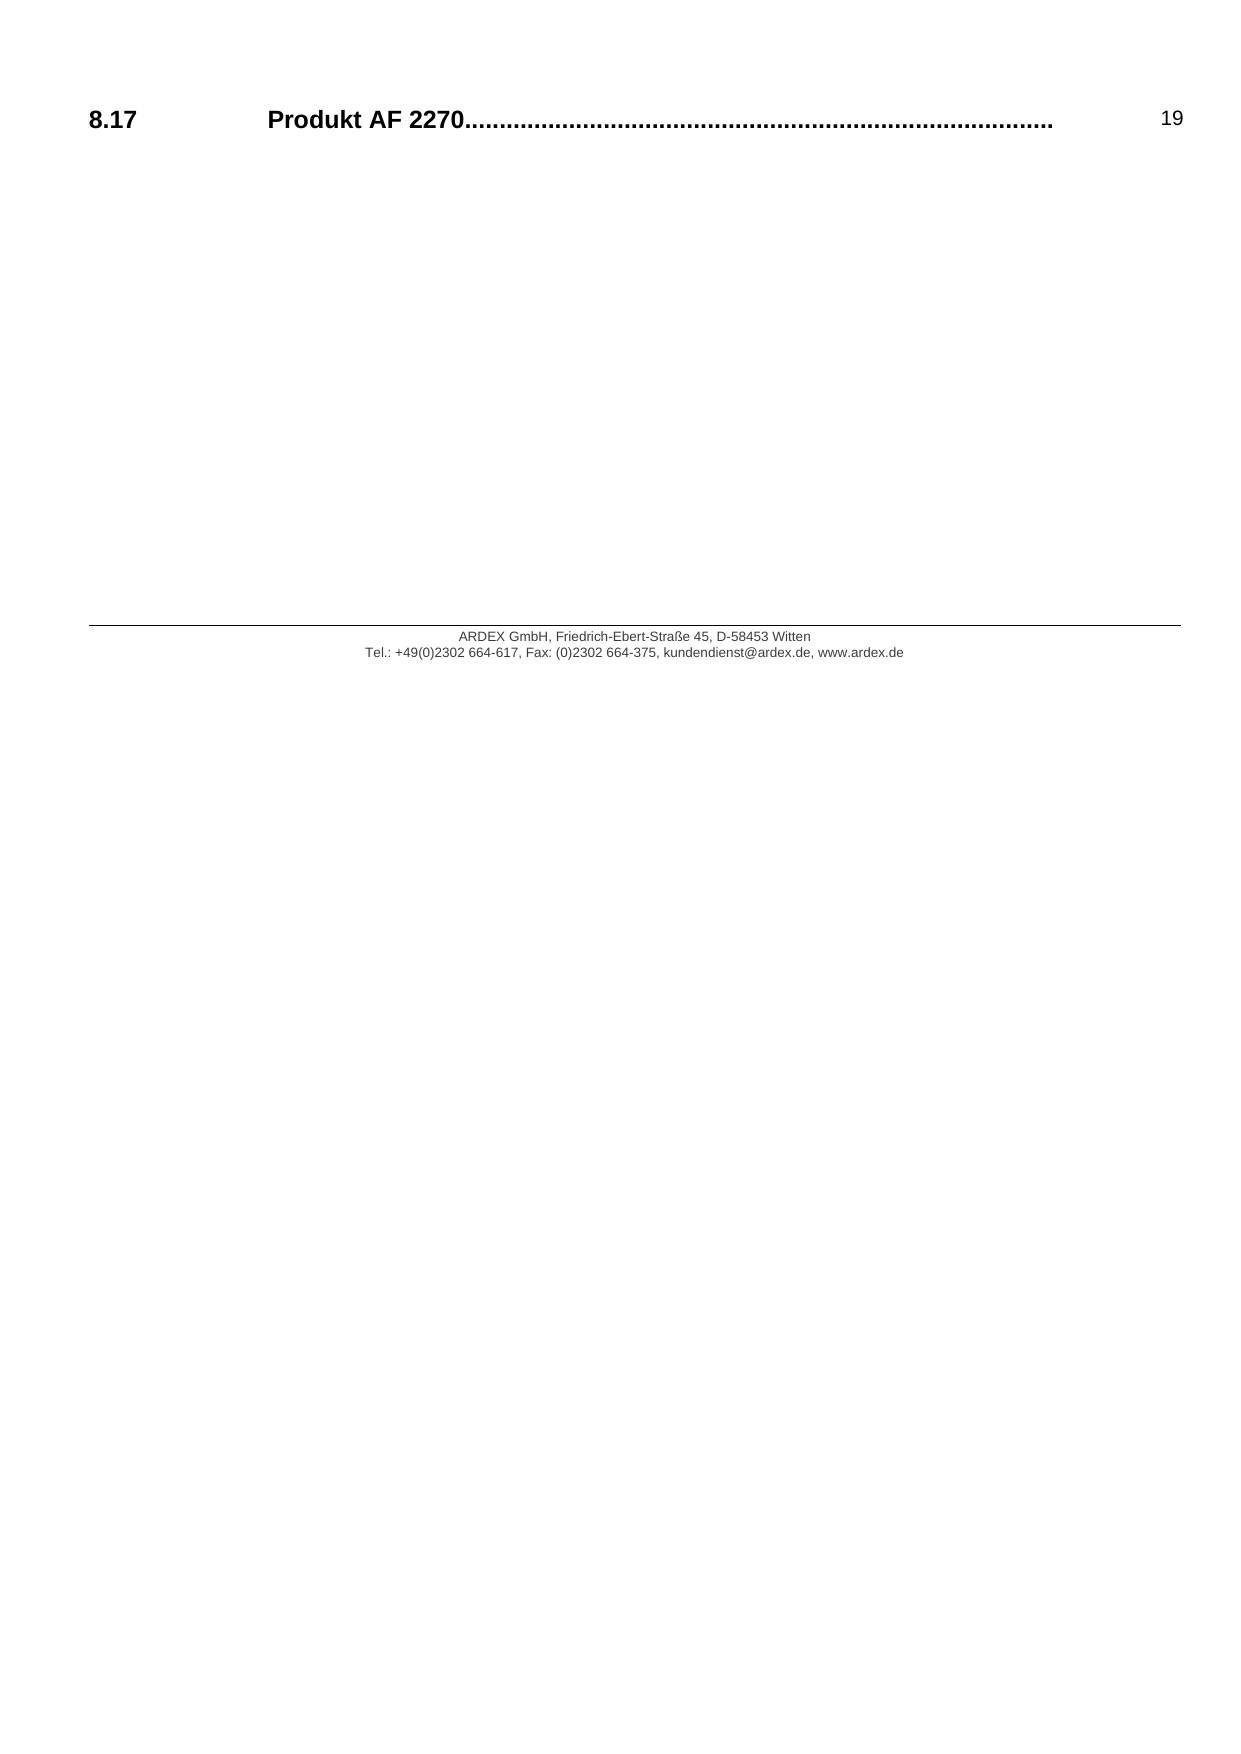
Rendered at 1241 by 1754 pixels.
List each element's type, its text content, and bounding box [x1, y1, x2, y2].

table_header 8.17 [89, 106, 265, 134]
table_header Produkt AF 2270..................................................................................... [267, 106, 1064, 134]
table_header ARDEX GmbH, Friedrich-Ebert-Straße 45, D-58453 Witten Tel.: +49(0)2302 664-617, Fax: (0)2302 664-375, kundendienst@ardex.de, www.ardex.de [89, 626, 1181, 662]
table_header 19 [1066, 106, 1183, 134]
